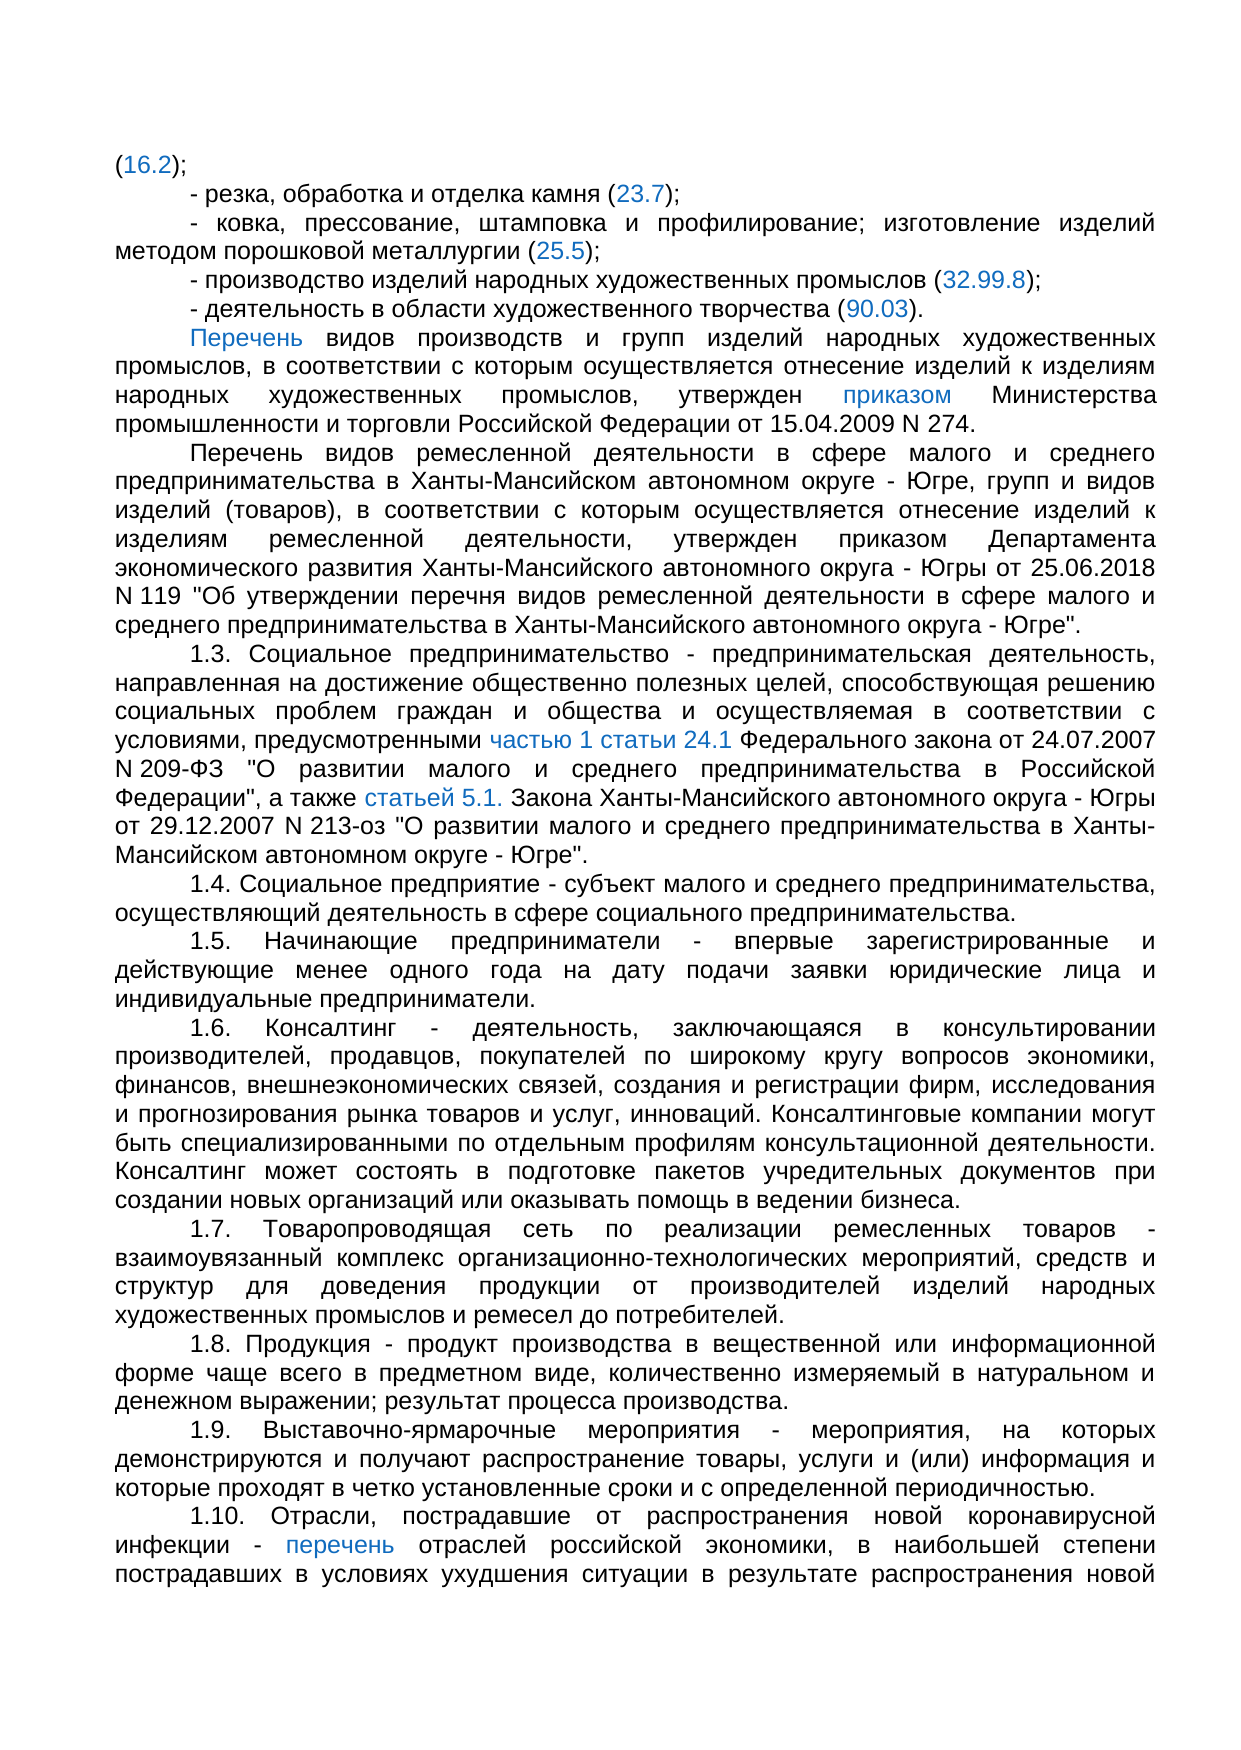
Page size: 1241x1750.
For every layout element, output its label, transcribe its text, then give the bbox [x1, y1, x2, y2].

text Перечень видов производств и групп изделий народных художественных промыслов, в соответствии с которым осуществляется отнесение изделий к изделиям народных художественных промыслов, утвержден приказом Министерства промышленности и торговли Российской Федерации от 15.04.2009 N 274. [114, 322, 1157, 437]
text - деятельность в области художественного творчества (90.03). [114, 294, 1157, 322]
text 1.7. Товаропроводящая сеть по реализации ремесленных товаров - взаимоувязанный комплекс организационно-технологических мероприятий, средств и структур для доведения продукции от производителей изделий народных художественных промыслов и ремесел до потребителей. [114, 1214, 1157, 1329]
text 1.9. Выставочно-ярмарочные мероприятия - мероприятия, на которых демонстрируются и получают распространение товары, услуги и (или) информация и которые проходят в четко установленные сроки и с определенной периодичностью. [114, 1415, 1157, 1501]
text - ковка, прессование, штамповка и профилирование; изготовление изделий методом порошковой металлургии (25.5); [114, 207, 1157, 265]
text - резка, обработка и отделка камня (23.7); [114, 179, 1157, 207]
text 1.5. Начинающие предприниматели - впервые зарегистрированные и действующие менее одного года на дату подачи заявки юридические лица и индивидуальные предприниматели. [114, 926, 1157, 1012]
text 1.8. Продукция - продукт производства в вещественной или информационной форме чаще всего в предметном виде, количественно измеряемый в натуральном и денежном выражении; результат процесса производства. [114, 1329, 1157, 1415]
text 1.6. Консалтинг - деятельность, заключающаяся в консультировании производителей, продавцов, покупателей по широкому кругу вопросов экономики, финансов, внешнеэкономических связей, создания и регистрации фирм, исследования и прогнозирования рынка товаров и услуг, инноваций. Консалтинговые компании могут быть специализированными по отдельным профилям консультационной деятельности. Консалтинг может состоять в подготовке пакетов учредительных документов при создании новых организаций или оказывать помощь в ведении бизнеса. [114, 1012, 1157, 1214]
text - производство изделий народных художественных промыслов (32.99.8); [114, 265, 1157, 294]
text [114, 1501, 1157, 1587]
text Перечень видов ремесленной деятельности в сфере малого и среднего предпринимательства в Ханты-Мансийском автономном округе - Югре, групп и видов изделий (товаров), в соответствии с которым осуществляется отнесение изделий к изделиям ремесленной деятельности, утвержден приказом Департамента экономического развития Ханты-Мансийского автономного округа - Югры от 25.06.2018 N 119 "Об утверждении перечня видов ремесленной деятельности в сфере малого и среднего предпринимательства в Ханты-Мансийского автономного округа - Югре". [114, 437, 1157, 639]
text 1.3. Социальное предпринимательство - предпринимательская деятельность, направленная на достижение общественно полезных целей, способствующая решению социальных проблем граждан и общества и осуществляемая в соответствии с условиями, предусмотренными частью 1 статьи 24.1 Федерального закона от 24.07.2007 N 209-ФЗ "О развитии малого и среднего предпринимательства в Российской Федерации", а также статьей 5.1. Закона Ханты-Мансийского автономного округа - Югры от 29.12.2007 N 213-оз "О развитии малого и среднего предпринимательства в Ханты-Мансийском автономном округе - Югре". [114, 639, 1157, 869]
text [114, 150, 1157, 179]
text 1.4. Социальное предприятие - субъект малого и среднего предпринимательства, осуществляющий деятельность в сфере социального предпринимательства. [114, 869, 1157, 926]
